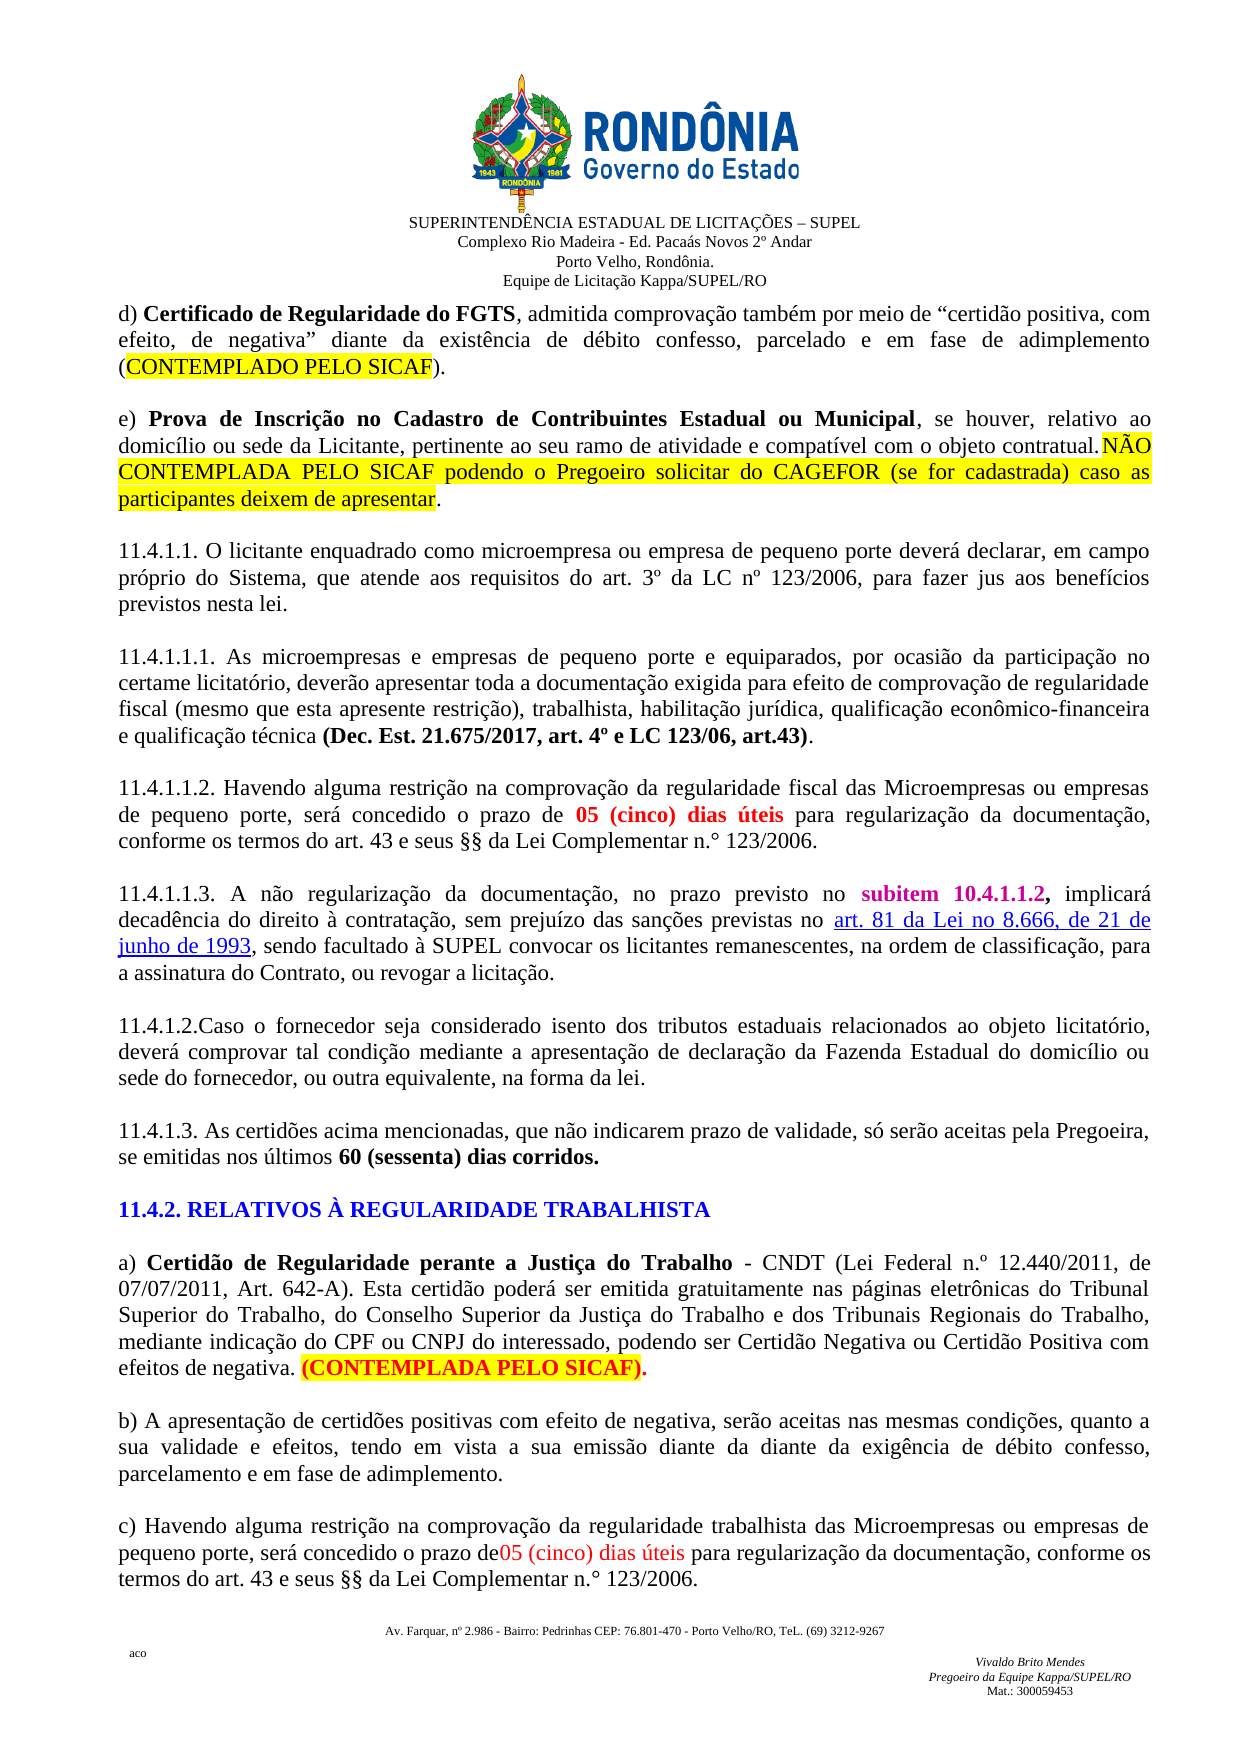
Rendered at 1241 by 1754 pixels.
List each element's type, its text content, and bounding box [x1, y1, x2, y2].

text 11.4.2. RELATIVOS À REGULARIDADE TRABALHISTA [118, 1196, 1152, 1222]
text 11.4.1.2.Caso o fornecedor seja considerado isento dos tributos estaduais relacionados ao objeto licitatório, deverá comprovar tal condição mediante a apresentação de declaração da Fazenda Estadual do domicílio ou sede do fornecedor, ou outra equivalente, na forma da lei. [118, 1012, 1152, 1091]
text a) Certidão de Regularidade perante a Justiça do Trabalho - CNDT (Lei Federal n.º 12.440/2011, de 07/07/2011, Art. 642-A). Esta certidão poderá ser emitida gratuitamente nas páginas eletrônicas do Tribunal Superior do Trabalho, do Conselho Superior da Justiça do Trabalho e dos Tribunais Regionais do Trabalho, mediante indicação do CPF ou CNPJ do interessado, podendo ser Certidão Negativa ou Certidão Positiva com efeitos de negativa. (CONTEMPLADA PELO SICAF). [118, 1249, 1152, 1381]
text c) Havendo alguma restrição na comprovação da regularidade trabalhista das Microempresas ou empresas de pequeno porte, será concedido o prazo de05 (cinco) dias úteis para regularização da documentação, conforme os termos do art. 43 e seus §§ da Lei Complementar n.° 123/2006. [118, 1512, 1152, 1591]
text 11.4.1.3. As certidões acima mencionadas, que não indicarem prazo de validade, só serão aceitas pela Pregoeira, se emitidas nos últimos 60 (sessenta) dias corridos. [118, 1117, 1152, 1170]
picture [471, 73, 799, 213]
text b) A apresentação de certidões positivas com efeito de negativa, serão aceitas nas mesmas condições, quanto a sua validade e efeitos, tendo em vista a sua emissão diante da diante da exigência de débito confesso, parcelamento e em fase de adimplemento. [118, 1407, 1152, 1486]
text d) Certificado de Regularidade do FGTS, admitida comprovação também por meio de “certidão positiva, com efeito, de negativa” diante da existência de débito confesso, parcelado e em fase de adimplemento (CONTEMPLADO PELO SICAF). [118, 300, 1152, 379]
text 11.4.1.1. O licitante enquadrado como microempresa ou empresa de pequeno porte deverá declarar, em campo próprio do Sistema, que atende aos requisitos do art. 3º da LC nº 123/2006, para fazer jus aos benefícios previstos nesta lei. [118, 537, 1152, 616]
text 11.4.1.1.1. As microempresas e empresas de pequeno porte e equiparados, por ocasião da participação no certame licitatório, deverão apresentar toda a documentação exigida para efeito de comprovação de regularidade fiscal (mesmo que esta apresente restrição), trabalhista, habilitação jurídica, qualificação econômico-financeira e qualificação técnica (Dec. Est. 21.675/2017, art. 4º e LC 123/06, art.43). [118, 643, 1152, 748]
text 11.4.1.1.2. Havendo alguma restrição na comprovação da regularidade fiscal das Microempresas ou empresas de pequeno porte, será concedido o prazo de 05 (cinco) dias úteis para regularização da documentação, conforme os termos do art. 43 e seus §§ da Lei Complementar n.° 123/2006. [118, 774, 1152, 853]
text 11.4.1.1.3. A não regularização da documentação, no prazo previsto no subitem 10.4.1.1.2, implicará decadência do direito à contratação, sem prejuízo das sanções previstas no art. 81 da Lei no 8.666, de 21 de junho de 1993, sendo facultado à SUPEL convocar os licitantes remanescentes, na ordem de classificação, para a assinatura do Contrato, ou revogar a licitação. [118, 880, 1152, 985]
text e) Prova de Inscrição no Cadastro de Contribuintes Estadual ou Municipal, se houver, relativo ao domicílio ou sede da Licitante, pertinente ao seu ramo de atividade e compatível com o objeto contratual.NÃO CONTEMPLADA PELO SICAF podendo o Pregoeiro solicitar do CAGEFOR (se for cadastrada) caso as participantes deixem de apresentar. [118, 406, 1152, 458]
text e) Prova de Inscrição no Cadastro de Contribuintes Estadual ou Municipal, se houver, relativo ao domicílio ou sede da Licitante, pertinente ao seu ramo de atividade e compatível com o objeto contratual.NÃO CONTEMPLADA PELO SICAF podendo o Pregoeiro solicitar do CAGEFOR (se for cadastrada) caso as participantes deixem de apresentar. [118, 484, 1152, 511]
